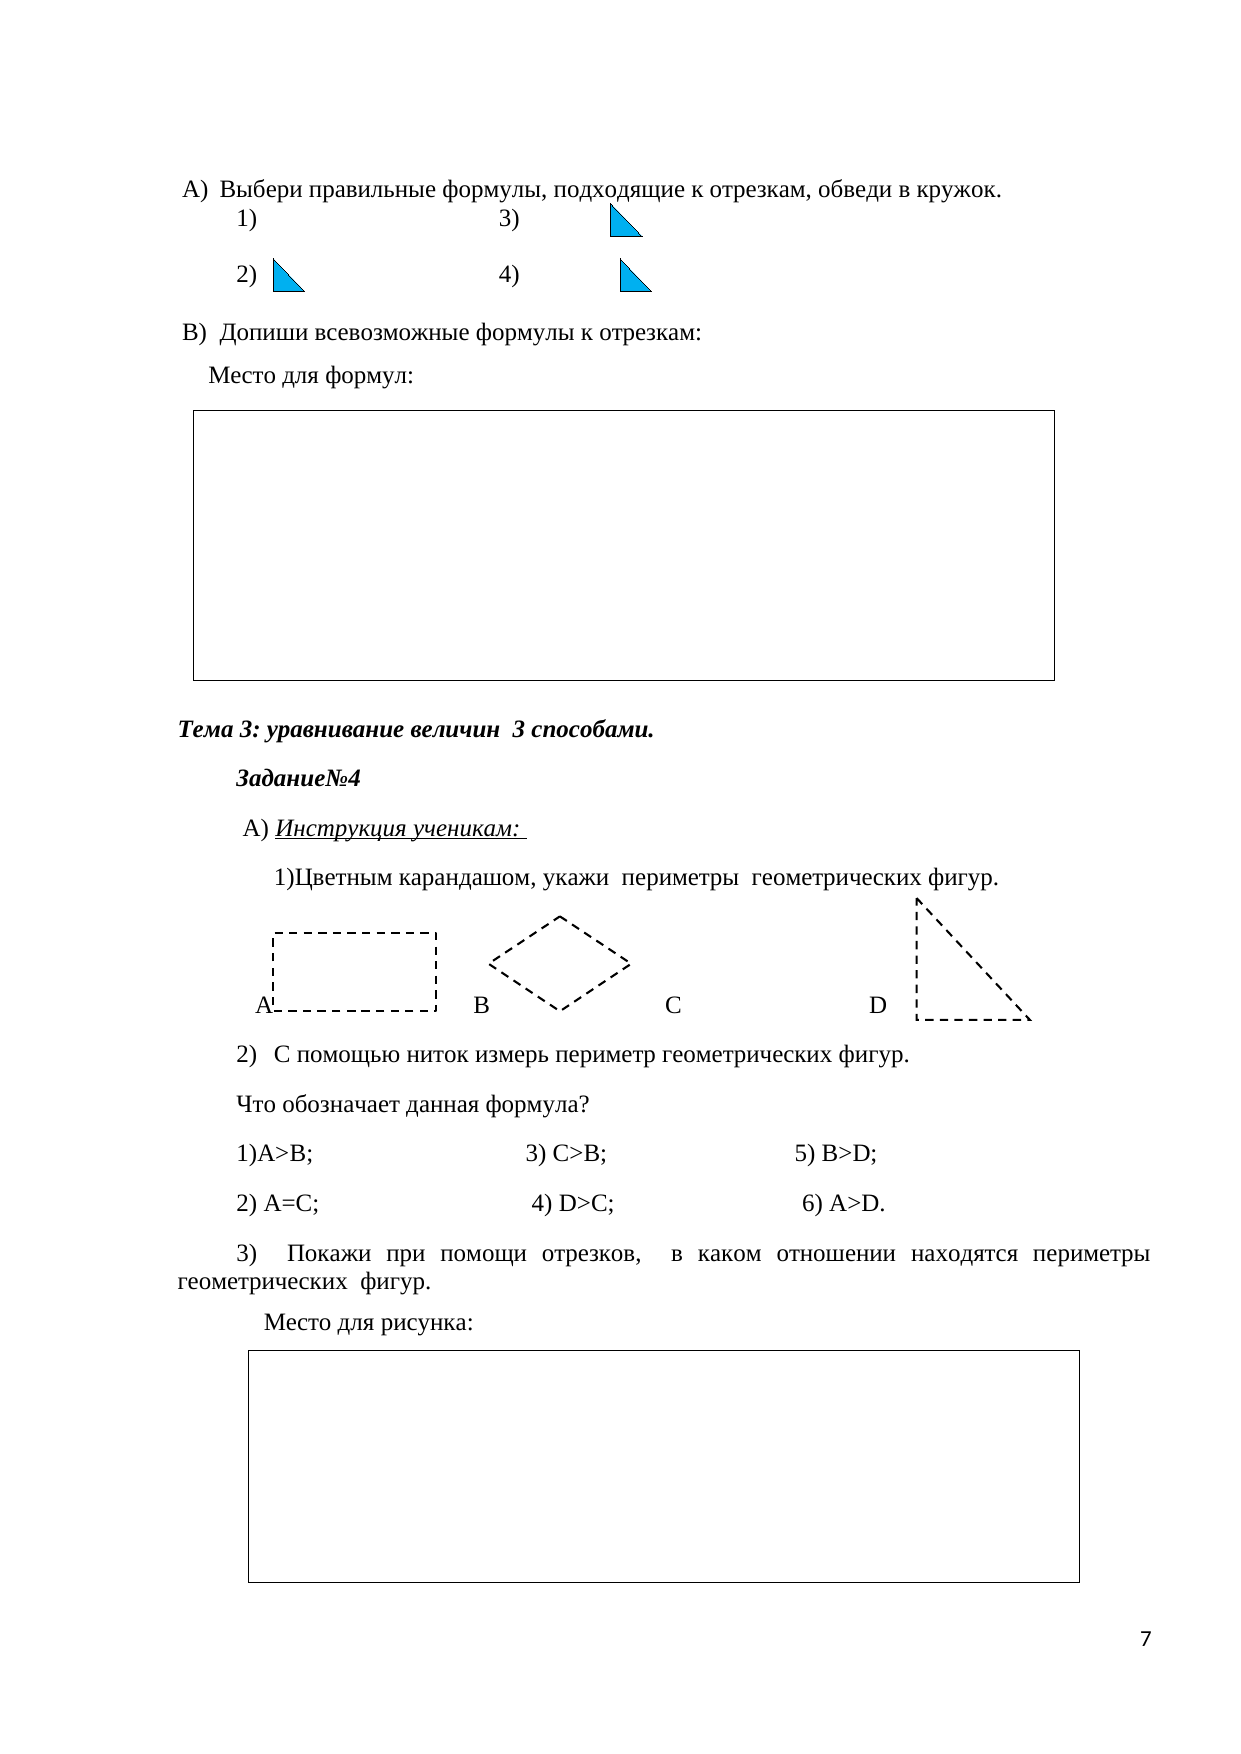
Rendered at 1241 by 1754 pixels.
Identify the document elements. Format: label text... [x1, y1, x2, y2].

text 2) A=C; 4) D>C; 6) A>D. [177, 1188, 1152, 1217]
list Допиши всевозможные формулы к отрезкам: [182, 317, 1152, 346]
text А B C D [177, 990, 1152, 1018]
list Выбери правильные формулы, подходящие к отрезкам, обведи в кружок. [182, 174, 1152, 203]
text Что обозначает данная формула? [177, 1089, 1152, 1118]
list 3) [236, 203, 1152, 232]
text 3) Покажи при помощи отрезков, в каком отношении находятся периметры геометрических фигур. [177, 1238, 1152, 1295]
text А) Инструкция ученикам: [177, 813, 1152, 842]
text Тема 3: уравнивание величин 3 способами. [177, 714, 1152, 742]
text 1)А>B; 3) С>B; 5) B>D; [177, 1138, 1152, 1167]
list С помощью ниток измерь периметр геометрических фигур. [236, 1039, 1152, 1068]
list 4) [236, 259, 1152, 288]
list 1)Цветным карандашом, укажи периметры геометрических фигур. [274, 862, 1152, 891]
text Задание№4 [177, 763, 1152, 792]
